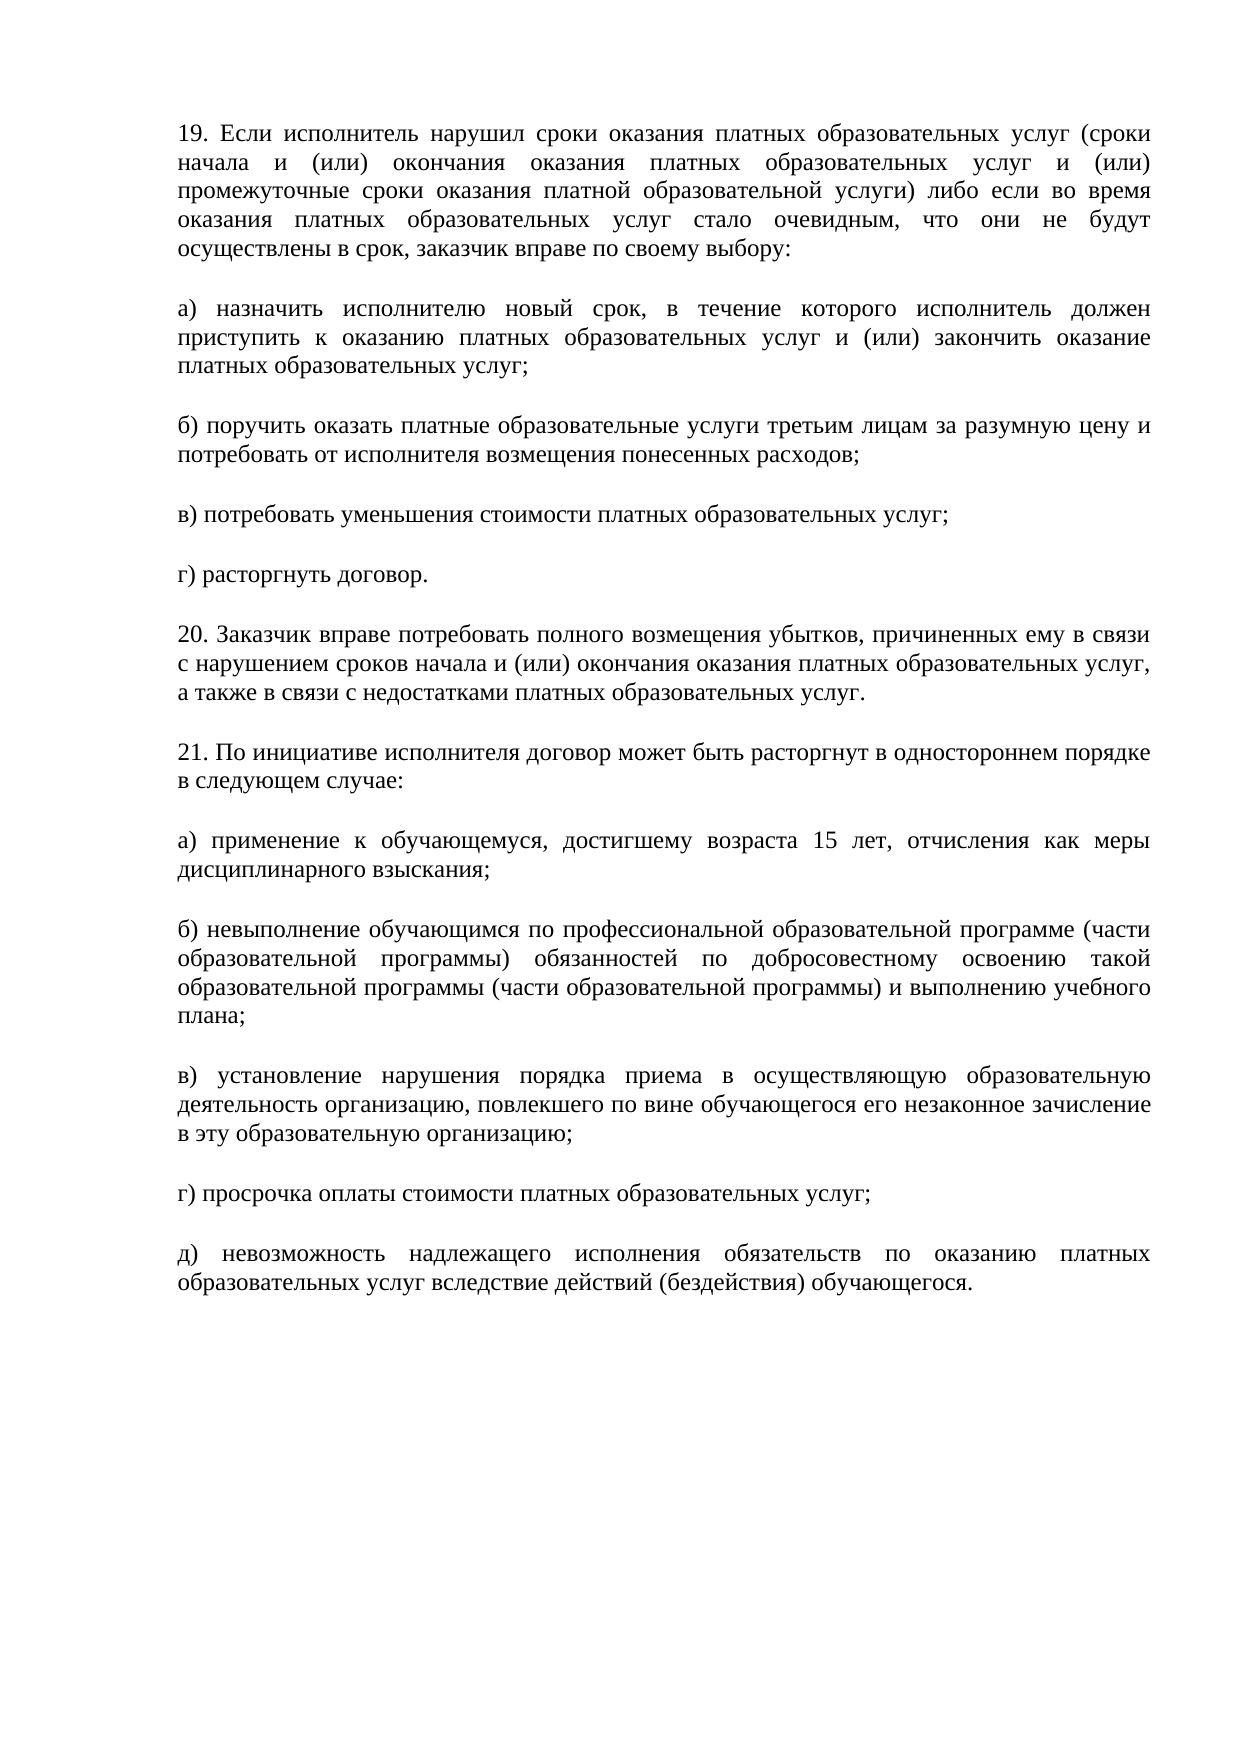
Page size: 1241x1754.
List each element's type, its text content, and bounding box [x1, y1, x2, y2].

text г) расторгнуть договор. [177, 559, 1152, 588]
text г) просрочка оплаты стоимости платных образовательных услуг; [177, 1178, 1152, 1207]
text 21. По инициативе исполнителя договор может быть расторгнут в одностороннем порядке в следующем случае: [177, 737, 1152, 794]
text а) применение к обучающемуся, достигшему возраста 15 лет, отчисления как меры дисциплинарного взыскания; [177, 826, 1152, 883]
text д) невозможность надлежащего исполнения обязательств по оказанию платных образовательных услуг вследствие действий (бездействия) обучающегося. [177, 1238, 1152, 1296]
text б) невыполнение обучающимся по профессиональной образовательной программе (части образовательной программы) обязанностей по добросовестному освоению такой образовательной программы (части образовательной программы) и выполнению учебного плана; [177, 914, 1152, 1029]
text в) потребовать уменьшения стоимости платных образовательных услуг; [177, 499, 1152, 528]
text а) назначить исполнителю новый срок, в течение которого исполнитель должен приступить к оказанию платных образовательных услуг и (или) закончить оказание платных образовательных услуг; [177, 293, 1152, 379]
text в) установление нарушения порядка приема в осуществляющую образовательную деятельность организацию, повлекшего по вине обучающегося его незаконное зачисление в эту образовательную организацию; [177, 1061, 1152, 1147]
text б) поручить оказать платные образовательные услуги третьим лицам за разумную цену и потребовать от исполнителя возмещения понесенных расходов; [177, 411, 1152, 468]
text 19. Если исполнитель нарушил сроки оказания платных образовательных услуг (сроки начала и (или) окончания оказания платных образовательных услуг и (или) промежуточные сроки оказания платной образовательной услуги) либо если во время оказания платных образовательных услуг стало очевидным, что они не будут осуществлены в срок, заказчик вправе по своему выбору: [177, 118, 1152, 262]
text 20. Заказчик вправе потребовать полного возмещения убытков, причиненных ему в связи с нарушением сроков начала и (или) окончания оказания платных образовательных услуг, а также в связи с недостатками платных образовательных услуг. [177, 619, 1152, 706]
